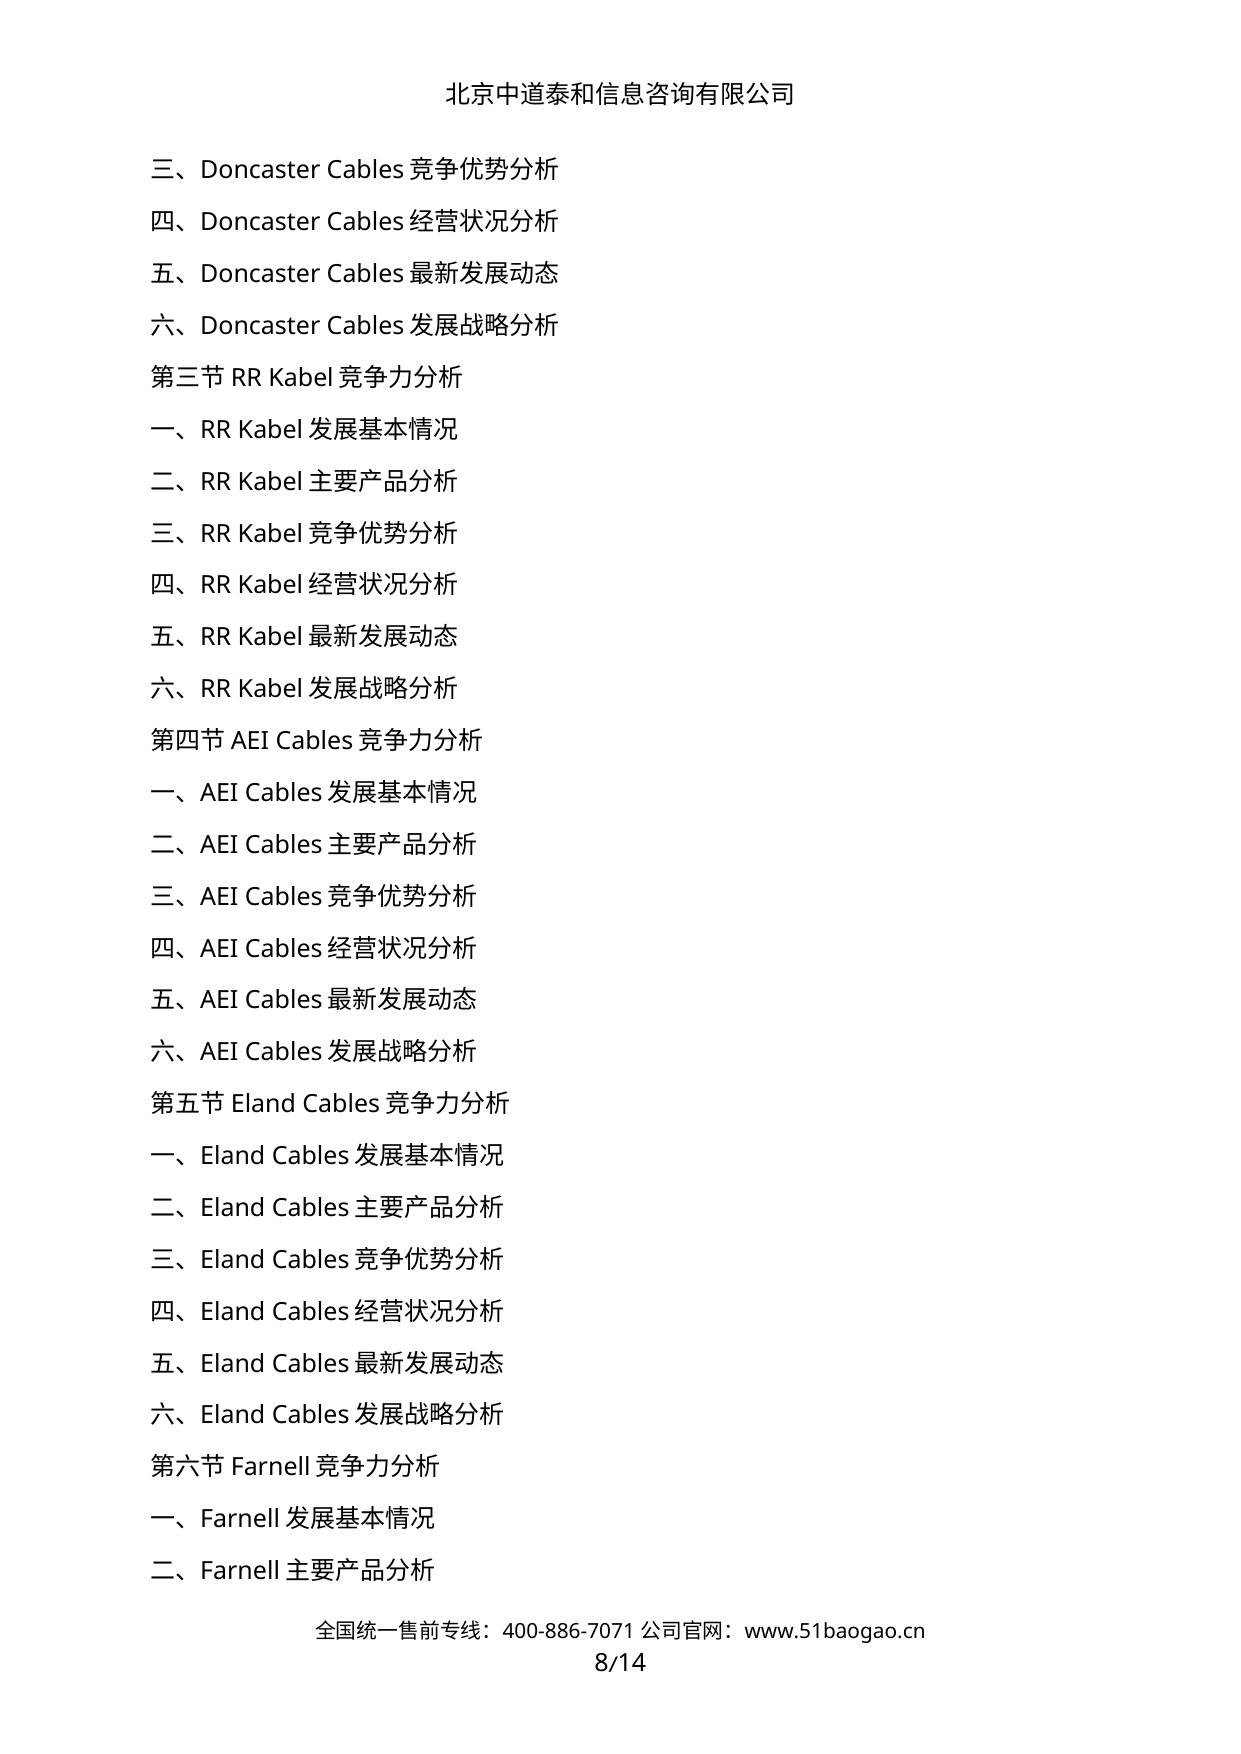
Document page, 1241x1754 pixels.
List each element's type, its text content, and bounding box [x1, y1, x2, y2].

text 一、RR Kabel发展基本情况 [150, 409, 1090, 446]
text 一、Farnell发展基本情况 [150, 1499, 1090, 1535]
text 第五节 Eland Cables竞争力分析 [150, 1084, 1090, 1120]
text 三、Doncaster Cables竞争优势分析 [150, 150, 1090, 186]
text 六、RR Kabel发展战略分析 [150, 669, 1090, 705]
text 六、Doncaster Cables发展战略分析 [150, 306, 1090, 342]
text 四、Doncaster Cables经营状况分析 [150, 202, 1090, 238]
text 三、Eland Cables竞争优势分析 [150, 1239, 1090, 1276]
text 五、AEI Cables最新发展动态 [150, 980, 1090, 1016]
text 二、RR Kabel主要产品分析 [150, 461, 1090, 497]
text 第六节 Farnell竞争力分析 [150, 1447, 1090, 1483]
text 三、RR Kabel竞争优势分析 [150, 513, 1090, 549]
text 五、RR Kabel最新发展动态 [150, 617, 1090, 653]
text 六、Eland Cables发展战略分析 [150, 1395, 1090, 1431]
text 五、Doncaster Cables最新发展动态 [150, 254, 1090, 290]
text 四、Eland Cables经营状况分析 [150, 1291, 1090, 1327]
text 一、AEI Cables发展基本情况 [150, 772, 1090, 809]
text 三、AEI Cables竞争优势分析 [150, 876, 1090, 912]
text 第三节 RR Kabel竞争力分析 [150, 357, 1090, 394]
text 五、Eland Cables最新发展动态 [150, 1343, 1090, 1379]
text 第四节 AEI Cables竞争力分析 [150, 721, 1090, 757]
text 二、Eland Cables主要产品分析 [150, 1187, 1090, 1224]
text 二、AEI Cables主要产品分析 [150, 824, 1090, 861]
text 一、Eland Cables发展基本情况 [150, 1136, 1090, 1172]
text 二、Farnell主要产品分析 [150, 1551, 1090, 1587]
text 四、RR Kabel经营状况分析 [150, 565, 1090, 601]
text 四、AEI Cables经营状况分析 [150, 928, 1090, 964]
text 六、AEI Cables发展战略分析 [150, 1032, 1090, 1068]
